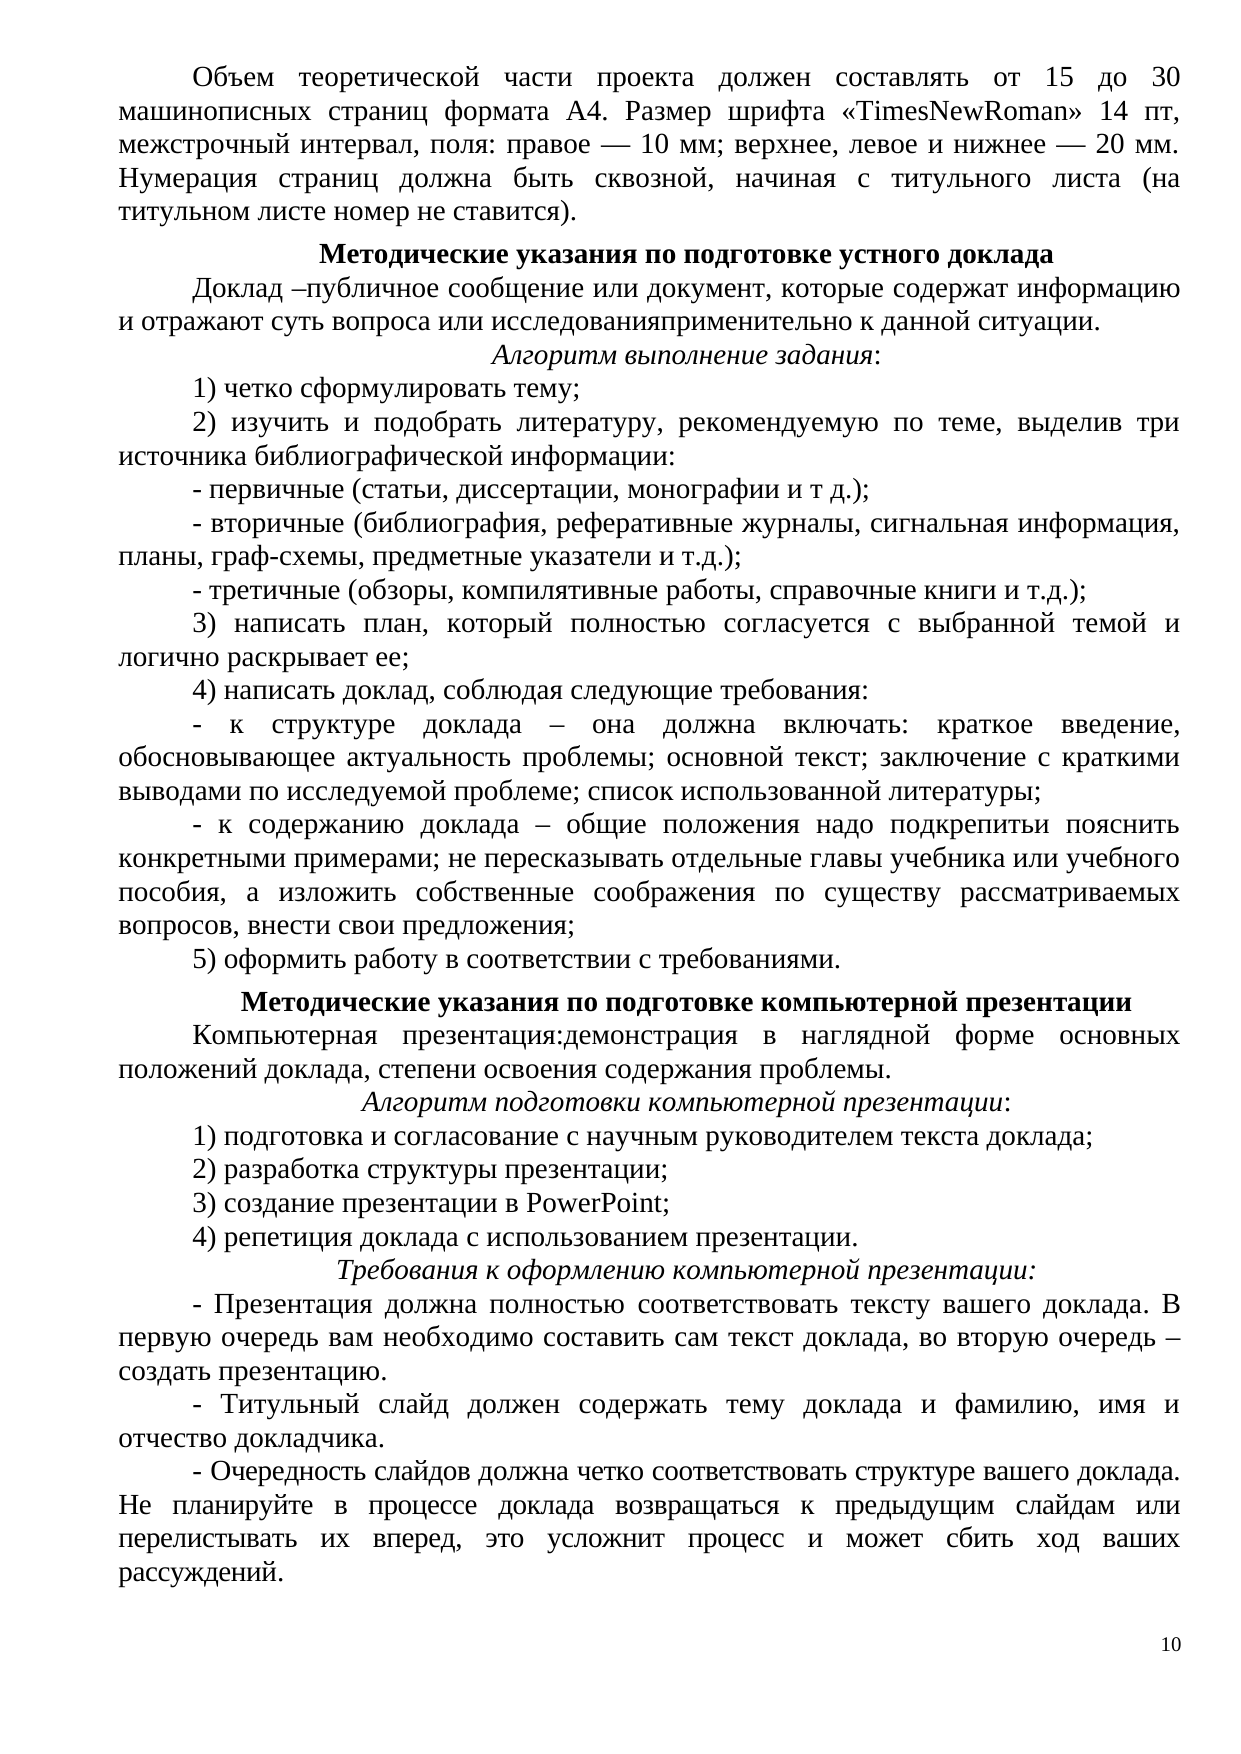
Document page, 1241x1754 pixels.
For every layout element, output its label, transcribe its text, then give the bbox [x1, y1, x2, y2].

text Алгоритм подготовки компьютерной презентации: [118, 1084, 1181, 1118]
text Компьютерная презентация:демонстрация в наглядной форме основных положений доклада, степени освоения содержания проблемы. [118, 1017, 1181, 1084]
text 4) репетиция доклада с использованием презентации. [118, 1219, 1181, 1252]
text - к структуре доклада – она должна включать: краткое введение, обосновывающее актуальность проблемы; основной текст; заключение с краткими выводами по исследуемой проблеме; список использованной литературы; [118, 706, 1181, 807]
text Требования к оформлению компьютерной презентации: [118, 1252, 1181, 1286]
text 1) подготовка и согласование с научным руководителем текста доклада; [118, 1118, 1181, 1152]
text - первичные (статьи, диссертации, монографии и т д.); [118, 471, 1181, 505]
text - третичные (обзоры, компилятивные работы, справочные книги и т.д.); [118, 572, 1181, 605]
text - к содержанию доклада – общие положения надо подкрепитьи пояснить конкретными примерами; не пересказывать отдельные главы учебника или учебного пособия, а изложить собственные соображения по существу рассматриваемых вопросов, внести свои предложения; [118, 807, 1181, 941]
text - вторичные (библиография, реферативные журналы, сигнальная информация, планы, граф-схемы, предметные указатели и т.д.); [118, 505, 1181, 572]
text Объем теоретической части проекта должен составлять от 15 до 30 машинописных страниц формата А4. Размер шрифта «TimesNewRoman» 14 пт, межстрочный интервал, поля: правое — ; верхнее, левое и нижнее — . Нумерация страниц должна быть сквозной, начиная с титульного листа (на титульном листе номер не ставится). [118, 59, 1181, 227]
text - Очередность слайдов должна четко соответствовать структуре вашего доклада. Не планируйте в процессе доклада возвращаться к предыдущим слайдам или перелистывать их вперед, это усложнит процесс и может сбить ход ваших рассуждений. [118, 1453, 1181, 1588]
text 3) создание презентации в PowerPoint; [118, 1185, 1181, 1219]
text Методические указания по подготовке компьютерной презентации [118, 984, 1181, 1017]
text - Титульный слайд должен содержать тему доклада и фамилию, имя и отчество докладчика. [118, 1386, 1181, 1453]
text 2) изучить и подобрать литературу, рекомендуемую по теме, выделив три источника библиографической информации: [118, 404, 1181, 471]
text 4) написать доклад, соблюдая следующие требования: [118, 672, 1181, 706]
text Алгоритм выполнение задания: [118, 337, 1181, 371]
text 1) четко сформулировать тему; [118, 371, 1181, 404]
text 2) разработка структуры презентации; [118, 1152, 1181, 1185]
text 5) оформить работу в соответствии с требованиями. [118, 941, 1181, 974]
text - Презентация должна полностью соответствовать тексту вашего доклада. В первую очередь вам необходимо составить сам текст доклада, во вторую очередь – создать презентацию. [118, 1286, 1181, 1386]
text Методические указания по подготовке устного доклада [118, 236, 1181, 270]
text 3) написать план, который полностью согласуется с выбранной темой и логично раскрывает ее; [118, 605, 1181, 672]
text Доклад –публичное сообщение или документ, которые содержат информацию и отражают суть вопроса или исследованияприменительно к данной ситуации. [118, 270, 1181, 337]
